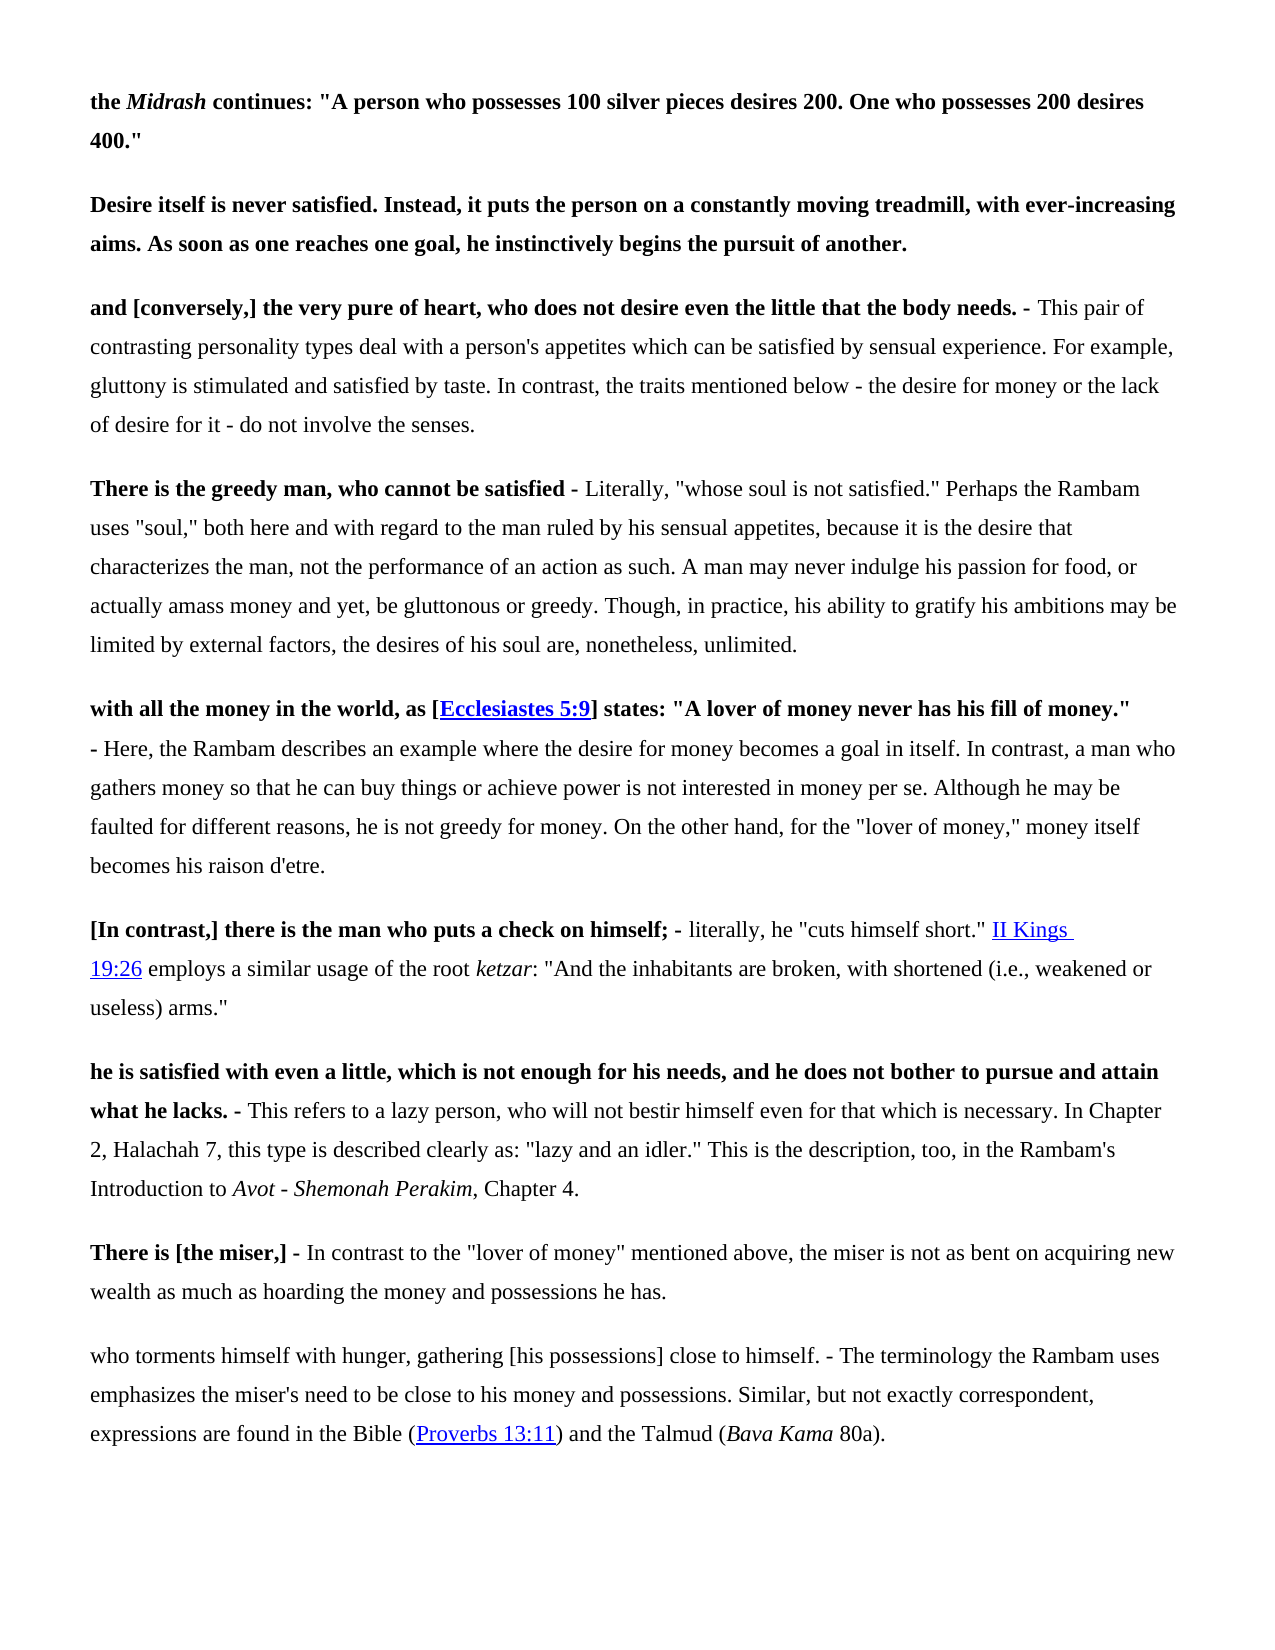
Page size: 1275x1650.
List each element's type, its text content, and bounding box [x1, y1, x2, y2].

text There is the greedy man, who cannot be satisfied - Literally, "whose soul is not satisfied." Perhaps the Rambam uses "soul," both here and with regard to the man ruled by his sensual appetites, because it is the desire that characterizes the man, not the performance of an action as such. A man may never indulge his passion for food, or actually amass money and yet, be gluttonous or greedy. Though, in practice, his ability to gratify his ambitions may be limited by external factors, the desires of his soul are, nonetheless, unlimited. [90, 462, 1185, 658]
text There is [the miser,] - In contrast to the "lover of money" mentioned above, the miser is not as bent on acquiring new wealth as much as hoarding the money and possessions he has. [90, 1227, 1185, 1305]
text he is satisfied with even a little, which is not enough for his needs, and he does not bother to pursue and attain what he lacks. - This refers to a lazy person, who will not bestir himself even for that which is necessary. In Chapter 2, Halachah 7, this type is described clearly as: "lazy and an idler." This is the description, too, in the Rambam's Introduction to Avot - Shemonah Perakim, Chapter 4. [90, 1045, 1185, 1202]
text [90, 75, 1185, 153]
text Desire itself is never satisfied. Instead, it puts the person on a constantly moving treadmill, with ever-increasing aims. As soon as one reaches one goal, he instinctively begins the pursuit of another. [90, 178, 1185, 256]
text [In contrast,] there is the man who puts a check on himself; - literally, he "cuts himself short." II Kings 19:26 employs a similar usage of the root ketzar: "And the inhabitants are broken, with shortened (i.e., weakened or useless) arms." [90, 903, 1185, 1020]
text and [conversely,] the very pure of heart, who does not desire even the little that the body needs. - This pair of contrasting personality types deal with a person's appetites which can be satisfied by sensual experience. For example, gluttony is stimulated and satisfied by taste. In contrast, the traits mentioned below - the desire for money or the lack of desire for it - do not involve the senses. [90, 281, 1185, 437]
text who torments himself with hunger, gathering [his possessions] close to himself. - The terminology the Rambam uses emphasizes the miser's need to be close to his money and possessions. Similar, but not exactly correspondent, expressions are found in the Bible (Proverbs 13:11) and the Talmud (Bava Kama 80a). [90, 1330, 1185, 1447]
text with all the money in the world, as [Ecclesiastes 5:9] states: "A lover of money never has his fill of money." - Here, the Rambam describes an example where the desire for money becomes a goal in itself. In contrast, a man who gathers money so that he can buy things or achieve power is not interested in money per se. Although he may be faulted for different reasons, he is not greedy for money. On the other hand, for the "lover of money," money itself becomes his raison d'etre. [90, 683, 1185, 878]
